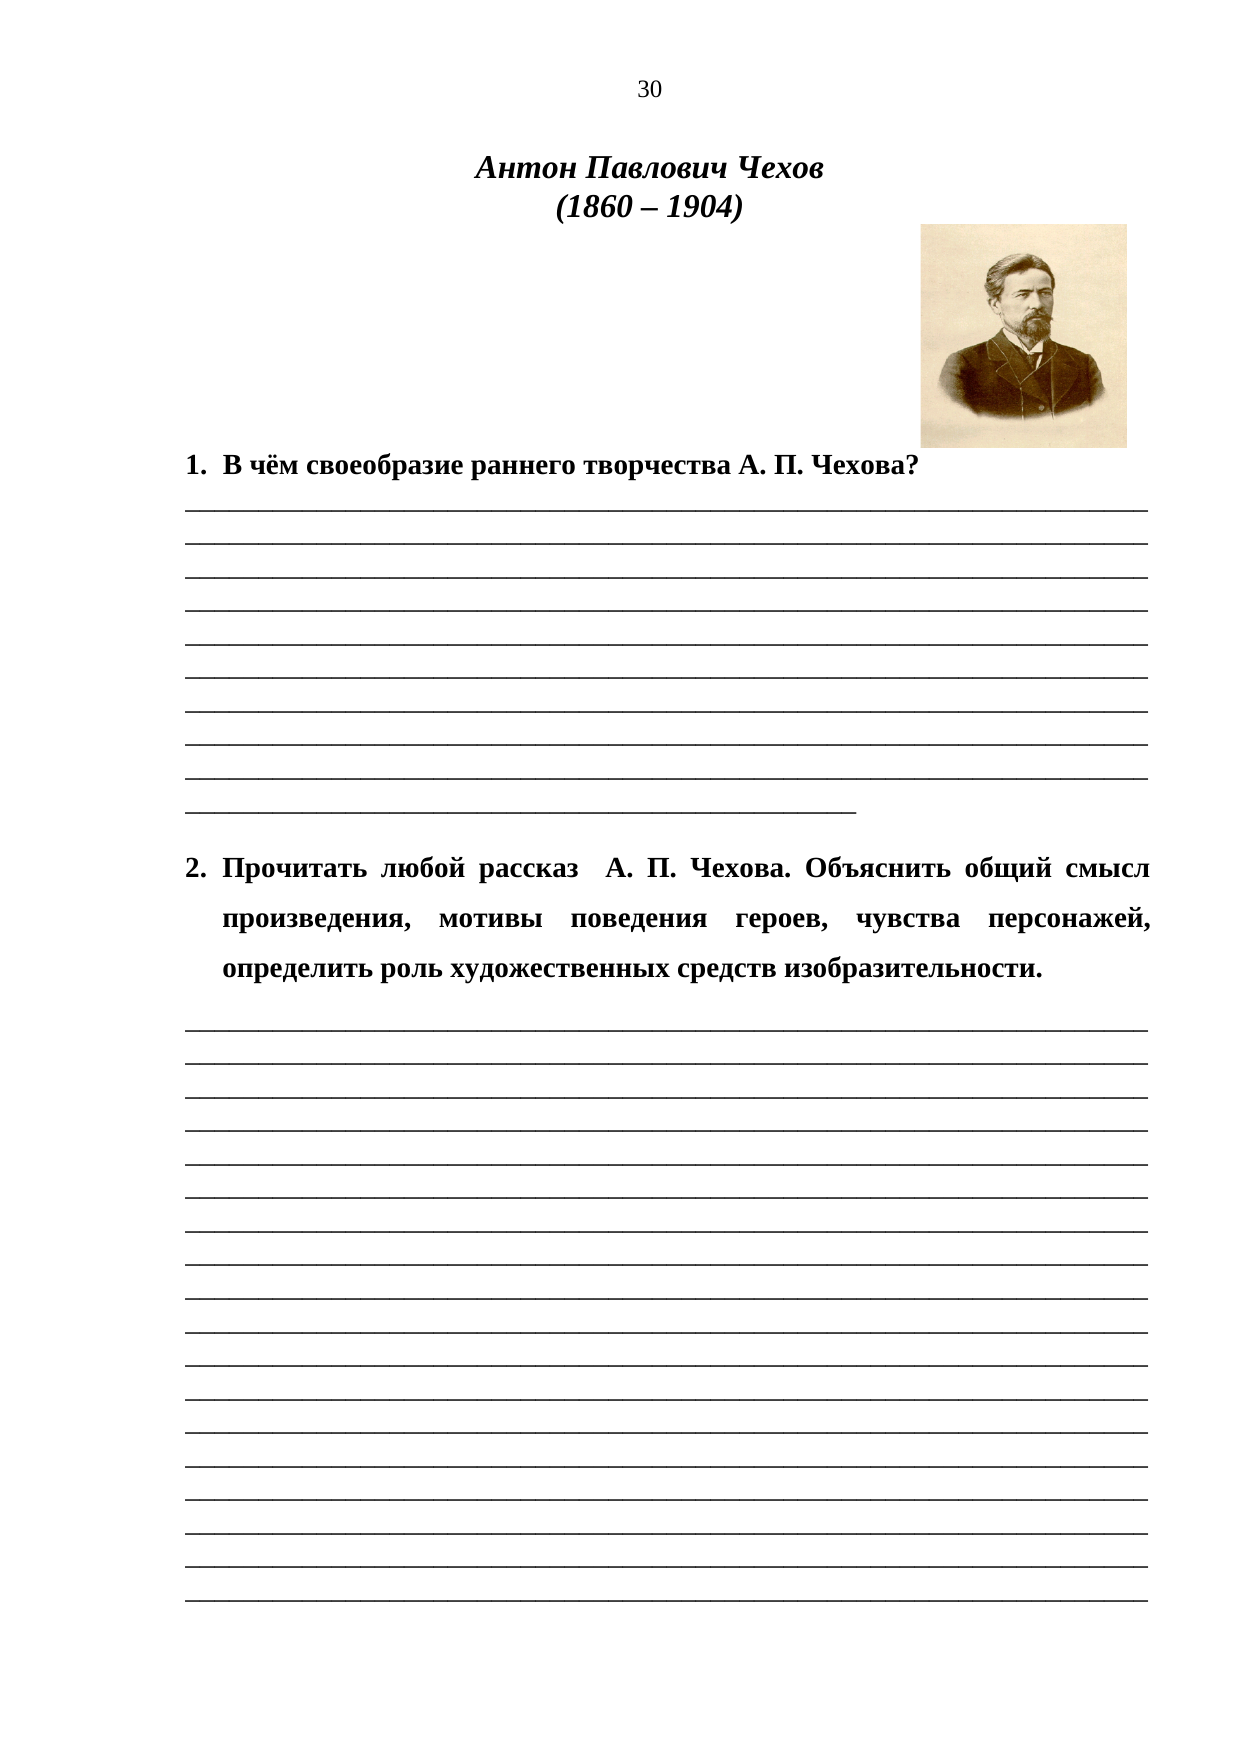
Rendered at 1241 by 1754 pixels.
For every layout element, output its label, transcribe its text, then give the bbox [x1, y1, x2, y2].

list В чём своеобразие раннего творчества А. П. Чехова? [185, 447, 1152, 481]
list Прочитать любой рассказ А. П. Чехова. Объяснить общий смысл произведения, мотивы поведения героев, чувства персонажей, определить роль художественных средств изобразительности. [185, 850, 1152, 984]
text (1860 – 1904) [148, 186, 1152, 224]
text Антон Павлович Чехов [148, 148, 1152, 186]
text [185, 1001, 1152, 1604]
picture [920, 224, 1127, 448]
text ________________________________________________________________________________________________________________________________________________________________________________________________________________________________________________________________________________________________________________________________________________________________________________________________________________________________________________________________________________________________________________________________________________________________________________________________________________________________________________________________ [185, 481, 1152, 816]
